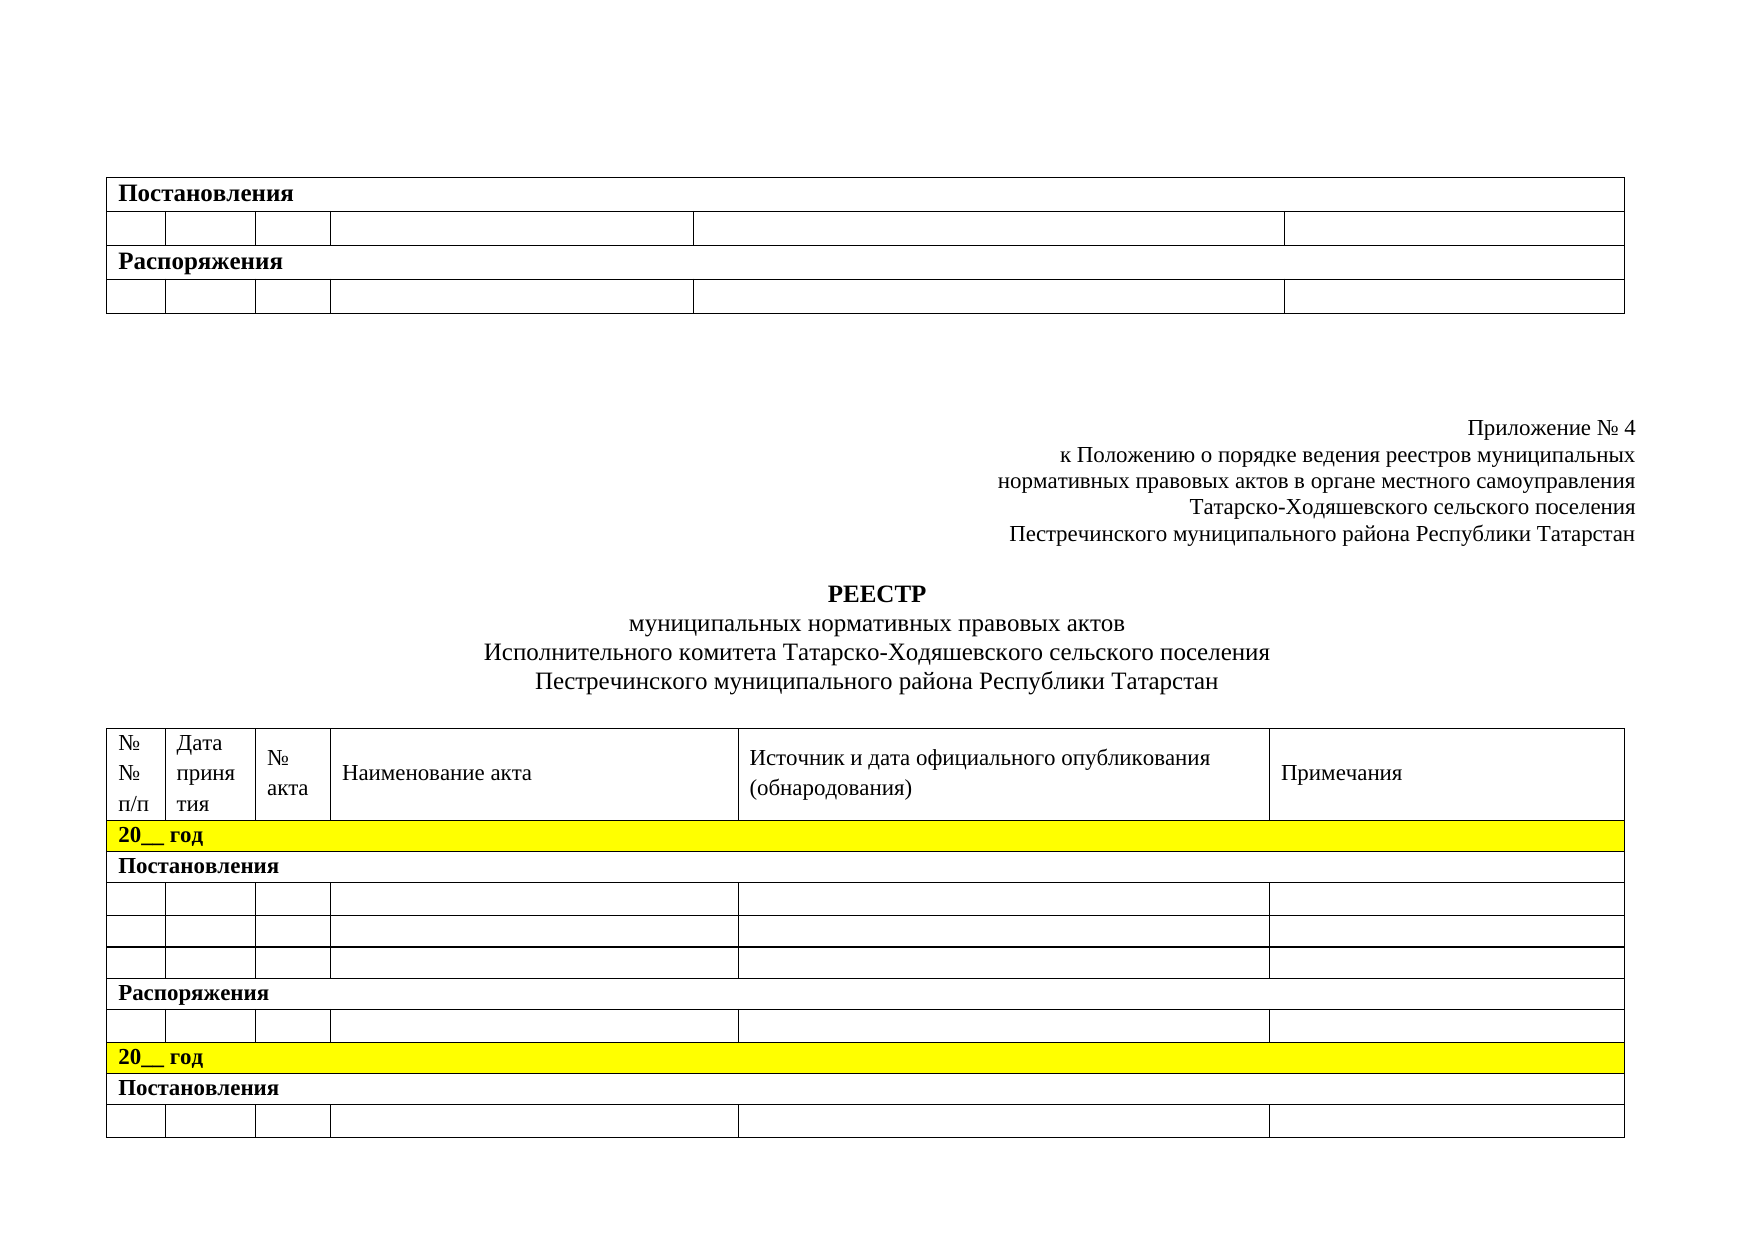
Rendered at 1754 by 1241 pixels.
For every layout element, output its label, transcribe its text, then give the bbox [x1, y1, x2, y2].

table_cell [1285, 280, 1624, 313]
table_cell [107, 948, 165, 978]
table_cell [256, 1105, 330, 1137]
text Приложение № 4 [118, 414, 1636, 441]
table_cell [694, 212, 1284, 245]
table_header Примечания [1270, 729, 1624, 820]
table_cell [256, 212, 330, 245]
table_cell [1270, 883, 1624, 915]
table_cell [256, 1010, 330, 1042]
text к Положению о порядке ведения реестров муниципальных [118, 441, 1636, 467]
table_cell [107, 280, 165, 313]
table_cell Постановления [107, 852, 1624, 882]
table_cell Распоряжения [107, 246, 1624, 278]
table_cell 20__ год [107, 1043, 1624, 1073]
table_cell [256, 280, 330, 313]
table_cell Распоряжения [107, 979, 1624, 1009]
table_header № акта [256, 729, 330, 820]
table_cell [1270, 948, 1624, 978]
text Татарско-Ходяшевского сельского поселения [118, 493, 1636, 520]
table_cell [694, 280, 1284, 313]
text Пестречинского муниципального района Республики Татарстан [118, 666, 1636, 694]
text Пестречинского муниципального района Республики Татарстан [118, 520, 1636, 546]
table_cell [166, 1105, 255, 1137]
table_cell [331, 916, 738, 946]
table_cell [331, 280, 693, 313]
table_cell [256, 916, 330, 946]
table_header Источник и дата официального опубликования (обнародования) [739, 729, 1269, 820]
table_cell [331, 948, 738, 978]
table_cell [1270, 1105, 1624, 1137]
table_cell [107, 1105, 165, 1137]
table_cell [166, 280, 255, 313]
table_cell [256, 883, 330, 915]
table_cell [1270, 1010, 1624, 1042]
table_header Наименование акта [331, 729, 738, 820]
table_cell 20__ год [107, 821, 1624, 851]
table_cell [331, 883, 738, 915]
text нормативных правовых актов в органе местного самоуправления [118, 467, 1636, 493]
table_cell [739, 1105, 1269, 1137]
table_cell [256, 948, 330, 978]
table_cell [166, 883, 255, 915]
table_cell [331, 1010, 738, 1042]
table_cell [1270, 916, 1624, 946]
table_cell [107, 883, 165, 915]
text РЕЕСТР [118, 579, 1636, 608]
table_cell Постановления [107, 178, 1624, 211]
table_cell [1285, 212, 1624, 245]
text Исполнительного комитета Татарско-Ходяшевского сельского поселения [118, 637, 1636, 666]
table_cell [107, 1010, 165, 1042]
table_cell [739, 883, 1269, 915]
text муниципальных нормативных правовых актов [118, 608, 1636, 637]
table_cell [166, 948, 255, 978]
table_cell [739, 1010, 1269, 1042]
table_cell [331, 1105, 738, 1137]
table_header №№ п/п [107, 729, 165, 820]
table_cell [739, 948, 1269, 978]
table_header Дата принятия [166, 729, 255, 820]
table_cell [166, 212, 255, 245]
table_cell Постановления [107, 1074, 1624, 1104]
table_cell [107, 212, 165, 245]
table_cell [107, 916, 165, 946]
table_cell [739, 916, 1269, 946]
table_cell [166, 1010, 255, 1042]
table_cell [166, 916, 255, 946]
table_cell [331, 212, 693, 245]
